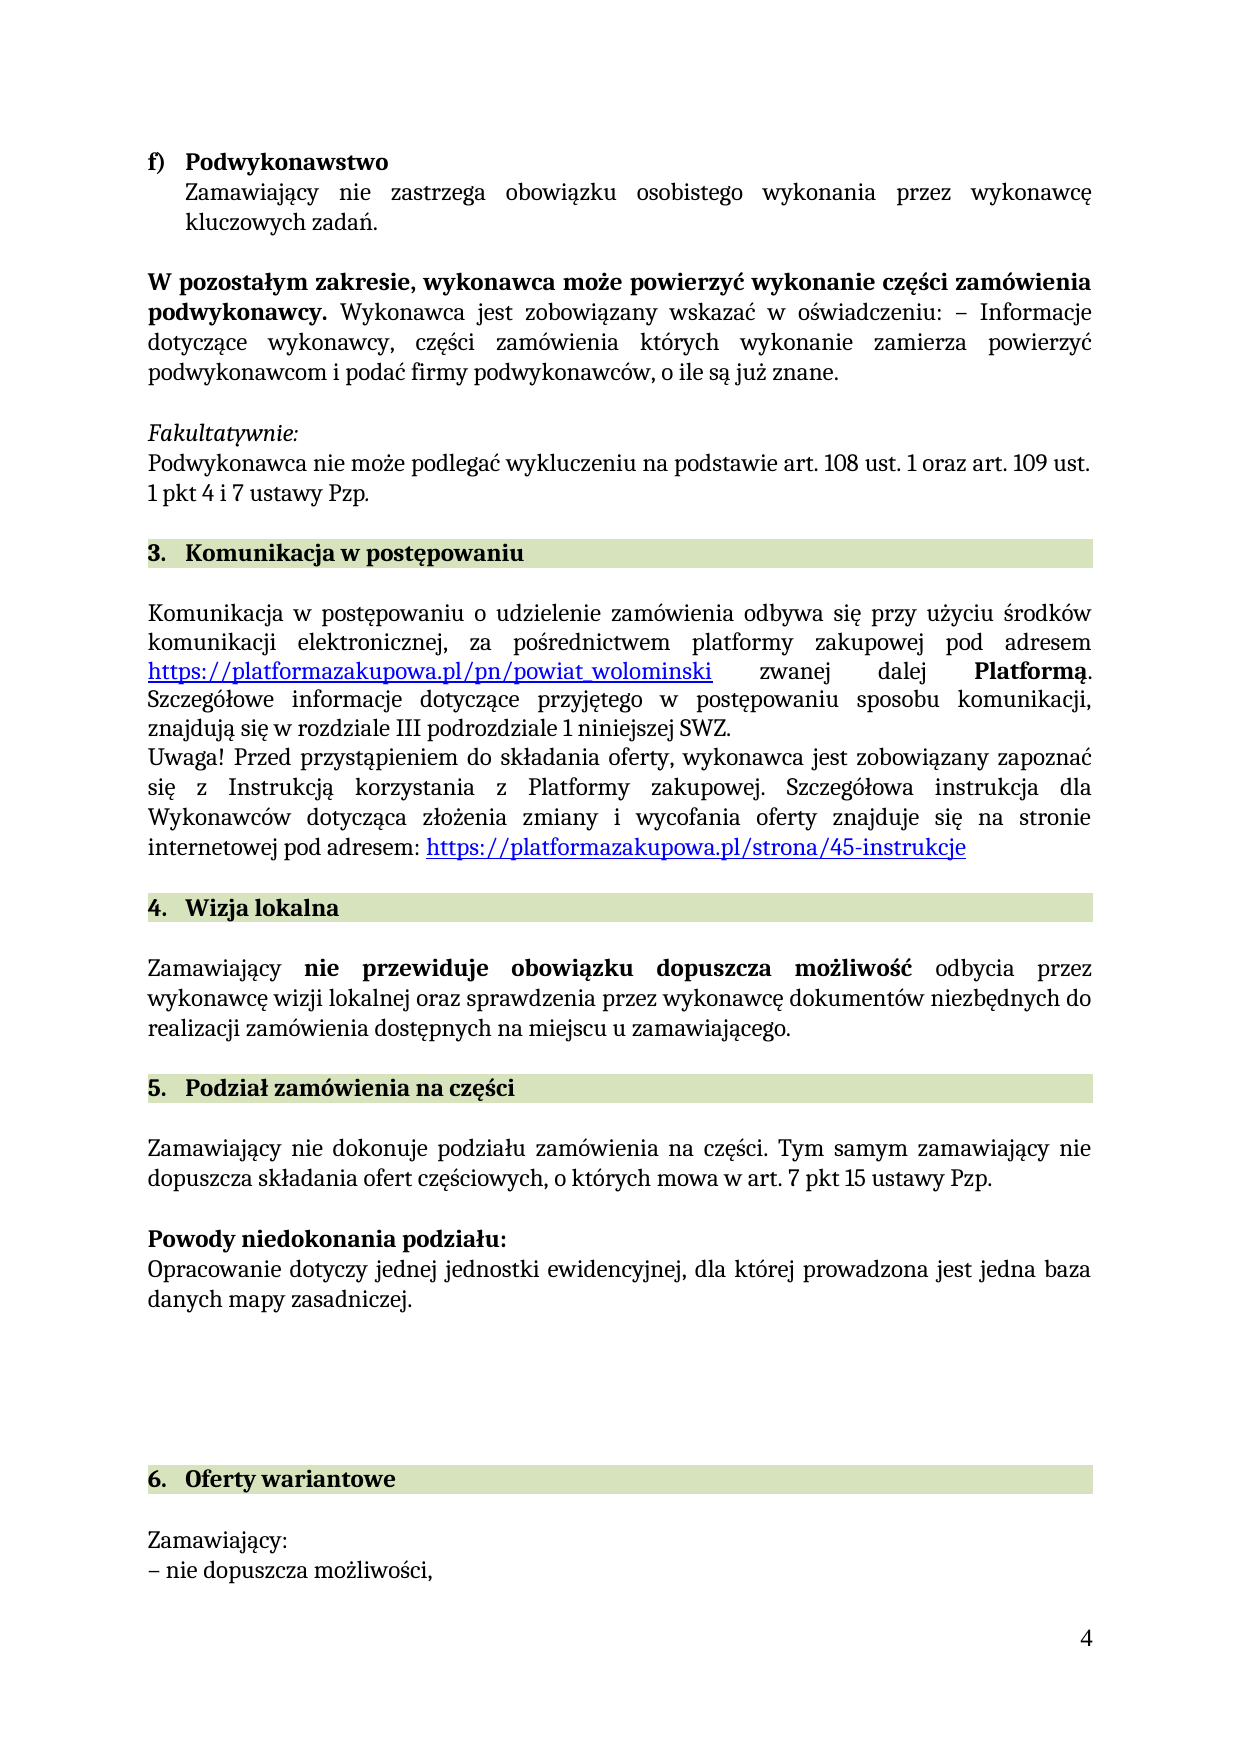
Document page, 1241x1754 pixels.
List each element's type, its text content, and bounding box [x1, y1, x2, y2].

text Zamawiający nie przewiduje obowiązku dopuszcza możliwość odbycia przez wykonawcę wizji lokalnej oraz sprawdzenia przez wykonawcę dokumentów niezbędnych do realizacji zamówienia dostępnych na miejscu u zamawiającego. [148, 954, 1093, 1043]
list Oferty wariantowe [148, 1465, 1093, 1494]
text Opracowanie dotyczy jednej jednostki ewidencyjnej, dla której prowadzona jest jedna baza danych mapy zasadniczej. [148, 1255, 1093, 1313]
list Podwykonawstwo [148, 148, 1093, 176]
text Zamawiający: [148, 1526, 1093, 1554]
text – nie dopuszcza możliwości, [148, 1556, 1093, 1584]
text Podwykonawca nie może podlegać wykluczeniu na podstawie art. 108 ust. 1 oraz art. 109 ust. 1 pkt 4 i 7 ustawy Pzp. [148, 449, 1093, 507]
text Zamawiający nie dokonuje podziału zamówienia na części. Tym samym zamawiający nie dopuszcza składania ofert częściowych, o których mowa w art. 7 pkt 15 ustawy Pzp. [148, 1134, 1093, 1193]
text Komunikacja w postępowaniu o udzielenie zamówienia odbywa się przy użyciu środków komunikacji elektronicznej, za pośrednictwem platformy zakupowej pod adresem https://platformazakupowa.pl/pn/powiat_wolominski zwanej dalej Platformą. Szczegółowe informacje dotyczące przyjętego w postępowaniu sposobu komunikacji, znajdują się w rozdziale III podrozdziale 1 niniejszej SWZ. [148, 599, 1093, 743]
text W pozostałym zakresie, wykonawca może powierzyć wykonanie części zamówienia podwykonawcy. Wykonawca jest zobowiązany wskazać w oświadczeniu: – Informacje dotyczące wykonawcy, części zamówienia których wykonanie zamierza powierzyć podwykonawcom i podać firmy podwykonawców, o ile są już znane. [148, 268, 1093, 387]
text Fakultatywnie: [148, 418, 1093, 447]
list Wizja lokalna [148, 893, 1093, 922]
text Uwaga! Przed przystąpieniem do składania oferty, wykonawca jest zobowiązany zapoznać się z Instrukcją korzystania z Platformy zakupowej. Szczegółowa instrukcja dla Wykonawców dotycząca złożenia zmiany i wycofania oferty znajduje się na stronie internetowej pod adresem: https://platformazakupowa.pl/strona/45-instrukcje [148, 743, 1093, 862]
list Komunikacja w postępowaniu [148, 539, 1093, 568]
text Zamawiający nie zastrzega obowiązku osobistego wykonania przez wykonawcę kluczowych zadań. [185, 178, 1093, 237]
list Podział zamówienia na części [148, 1074, 1093, 1103]
text Powody niedokonania podziału: [148, 1224, 1093, 1253]
